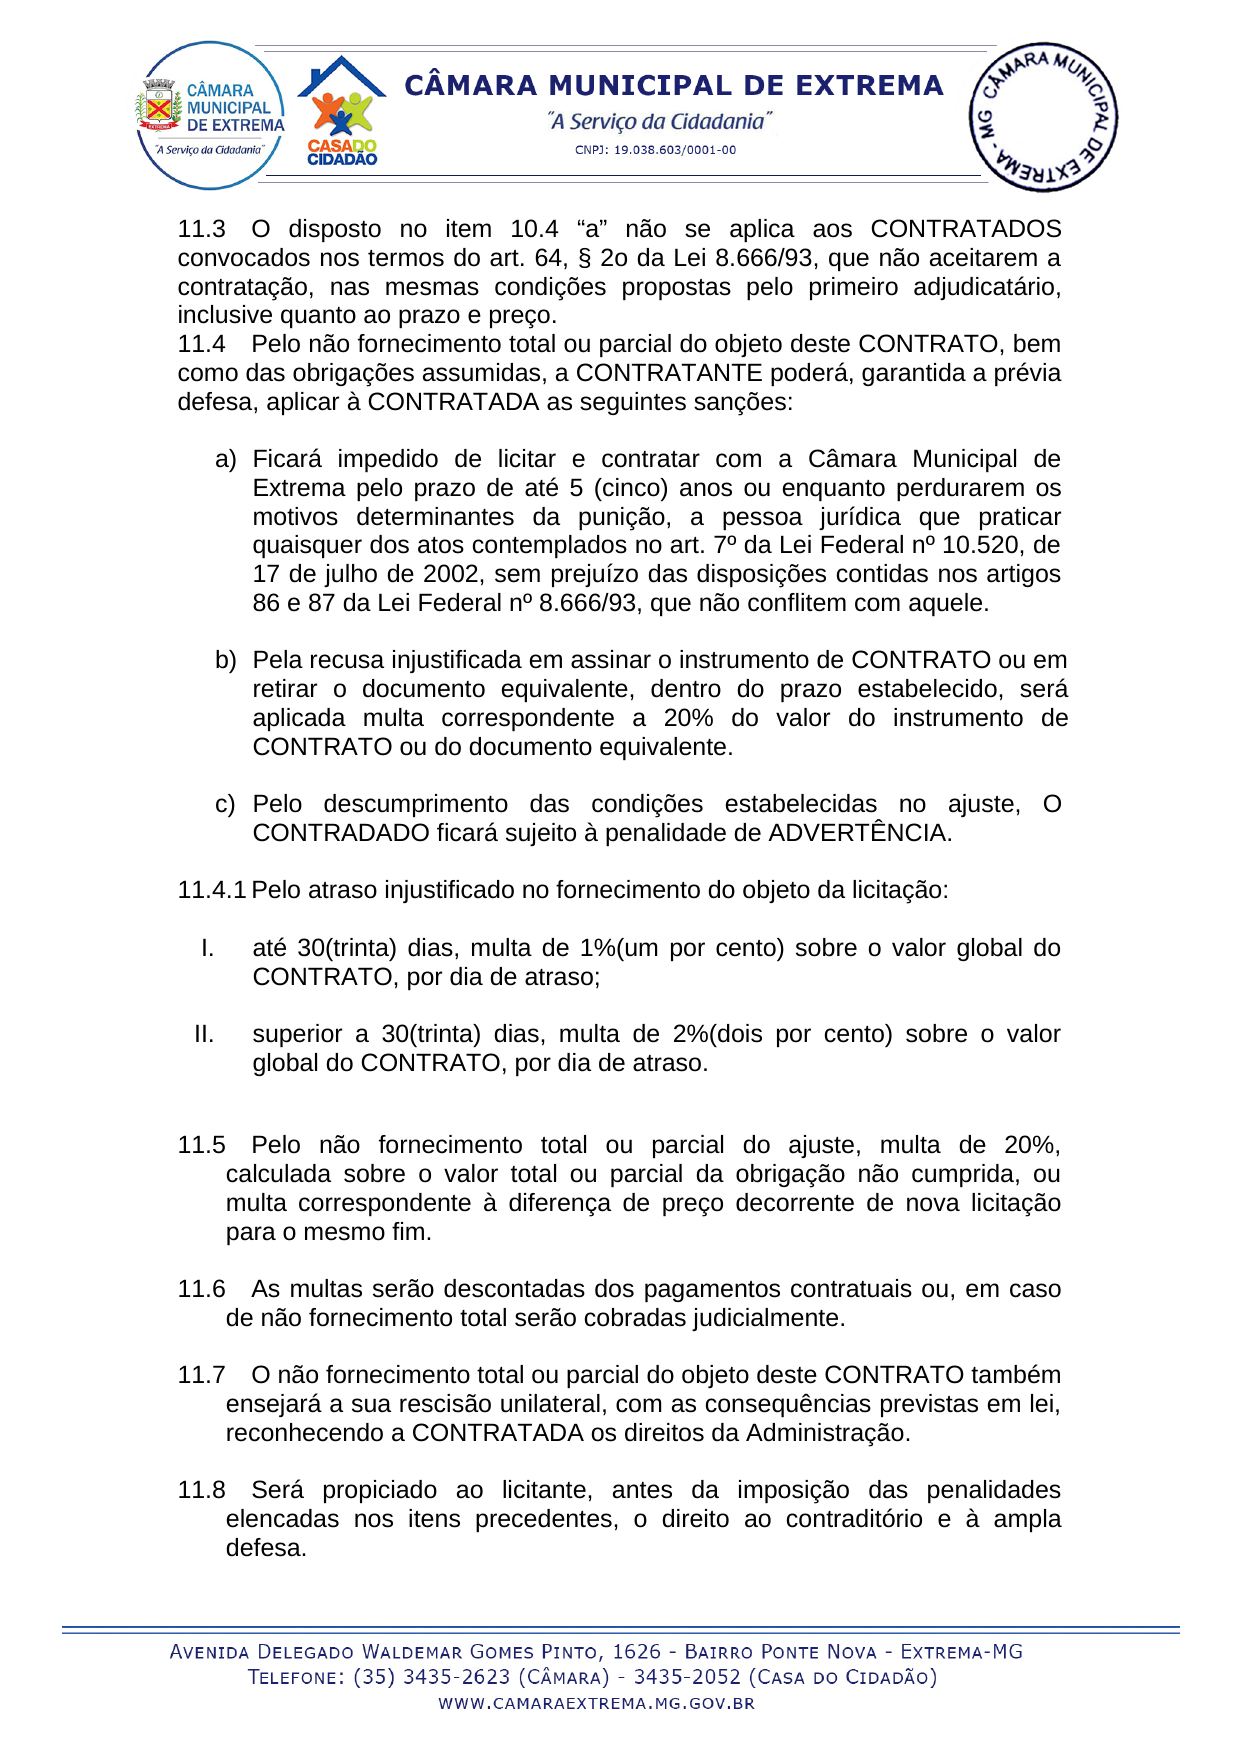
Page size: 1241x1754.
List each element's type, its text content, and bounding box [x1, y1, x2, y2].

picture [46, 1615, 1194, 1724]
list até 30(trinta) dias, multa de 1%(um por cento) sobre o valor global do CONTRATO, por dia de atraso; [215, 933, 1063, 990]
list Pelo descumprimento das condições estabelecidas no ajuste, O CONTRADADO ficará sujeito à penalidade de ADVERTÊNCIA. [215, 789, 1063, 846]
list Ficará impedido de licitar e contratar com a Câmara Municipal de Extrema pelo prazo de até 5 (cinco) anos ou enquanto perdurarem os motivos determinantes da punição, a pessoa jurídica que praticar quaisquer dos atos contemplados no art. 7º da Lei Federal nº 10.520, de 17 de julho de 2002, sem prejuízo das disposições contidas nos artigos 86 e 87 da Lei Federal nº 8.666/93, que não conflitem com aquele. [215, 444, 1063, 616]
list O disposto no item 10.4 “a” não se aplica aos CONTRATADOS convocados nos termos do art. 64, § 2o da Lei 8.666/93, que não aceitarem a contratação, nas mesmas condições propostas pelo primeiro adjudicatário, inclusive quanto ao prazo e preço. [177, 214, 1063, 329]
list Pelo não fornecimento total ou parcial do objeto deste CONTRATO, bem como das obrigações assumidas, a CONTRATANTE poderá, garantida a prévia defesa, aplicar à CONTRATADA as seguintes sanções: [177, 329, 1063, 415]
list Pela recusa injustificada em assinar o instrumento de CONTRATO ou em retirar o documento equivalente, dentro do prazo estabelecido, será aplicada multa correspondente a 20% do valor do instrumento de CONTRATO ou do documento equivalente. [215, 645, 1069, 760]
list As multas serão descontadas dos pagamentos contratuais ou, em caso de não fornecimento total serão cobradas judicialmente. [177, 1274, 1063, 1332]
list Pelo não fornecimento total ou parcial do ajuste, multa de 20%, calculada sobre o valor total ou parcial da obrigação não cumprida, ou multa correspondente à diferença de preço decorrente de nova licitação para o mesmo fim. [177, 1130, 1063, 1245]
list Será propiciado ao licitante, antes da imposição das penalidades elencadas nos itens precedentes, o direito ao contraditório e à ampla defesa. [177, 1475, 1063, 1562]
list O não fornecimento total ou parcial do objeto deste CONTRATO também ensejará a sua rescisão unilateral, com as consequências previstas em lei, reconhecendo a CONTRATADA os direitos da Administração. [177, 1360, 1063, 1447]
list superior a 30(trinta) dias, multa de 2%(dois por cento) sobre o valor global do CONTRATO, por dia de atraso. [215, 1019, 1063, 1076]
picture [124, 30, 1123, 221]
list Pelo atraso injustificado no fornecimento do objeto da licitação: [177, 875, 1063, 904]
